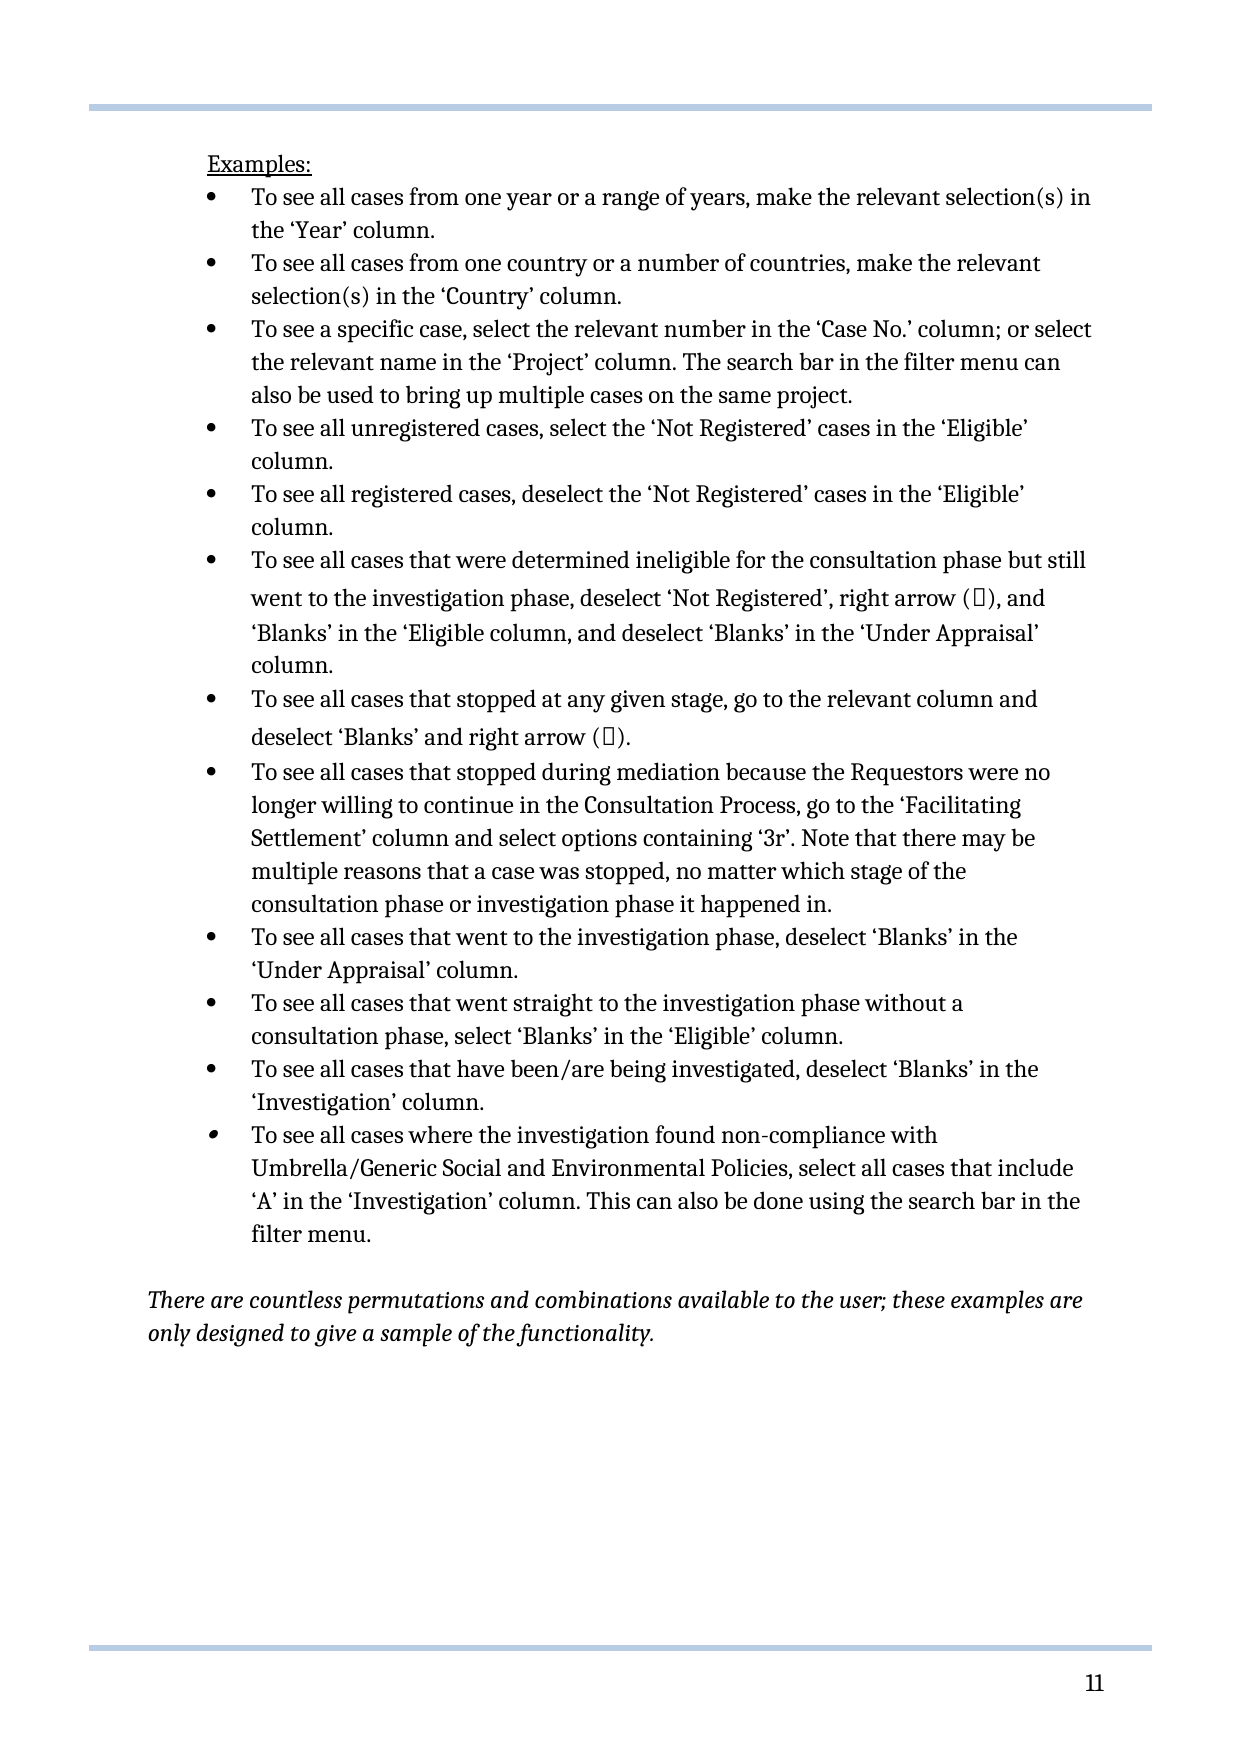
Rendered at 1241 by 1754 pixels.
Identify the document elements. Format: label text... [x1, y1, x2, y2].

text Examples: [148, 150, 1092, 179]
list To see a specific case, select the relevant number in the ‘Case No.’ column; or select the relevant name in the ‘Project’ column. The search bar in the filter menu can also be used to bring up multiple cases on the same project. [207, 315, 1092, 410]
list To see all cases that stopped at any given stage, go to the relevant column and deselect ‘Blanks’ and right arrow (). [207, 684, 1092, 752]
list To see all registered cases, deselect the ‘Not Registered’ cases in the ‘Eligible’ column. [207, 480, 1092, 542]
list To see all cases from one year or a range of years, make the relevant selection(s) in the ‘Year’ column. [207, 183, 1092, 245]
list To see all cases that have been/are being investigated, deselect ‘Blanks’ in the ‘Investigation’ column. [207, 1055, 1092, 1116]
list To see all cases from one country or a number of countries, make the relevant selection(s) in the ‘Country’ column. [207, 249, 1092, 311]
list To see all cases that went straight to the investigation phase without a consultation phase, select ‘Blanks’ in the ‘Eligible’ column. [207, 989, 1092, 1050]
list To see all cases that were determined ineligible for the consultation phase but still went to the investigation phase, deselect ‘Not Registered’, right arrow (), and ‘Blanks’ in the ‘Eligible column, and deselect ‘Blanks’ in the ‘Under Appraisal’ column. [207, 546, 1092, 680]
list To see all cases that went to the investigation phase, deselect ‘Blanks’ in the ‘Under Appraisal’ column. [207, 923, 1092, 984]
text There are countless permutations and combinations available to the user; these examples are only designed to give a sample of the functionality. [148, 1286, 1092, 1348]
list To see all cases that stopped during mediation because the Requestors were no longer willing to continue in the Consultation Process, go to the ‘Facilitating Settlement’ column and select options containing ‘3r’. Note that there may be multiple reasons that a case was stopped, no matter which stage of the consultation phase or investigation phase it happened in. [207, 757, 1092, 918]
list To see all unregistered cases, select the ‘Not Registered’ cases in the ‘Eligible’ column. [207, 414, 1092, 476]
list To see all cases where the investigation found non-compliance with Umbrella/Generic Social and Environmental Policies, select all cases that include ‘A’ in the ‘Investigation’ column. This can also be done using the search bar in the filter menu. [207, 1121, 1092, 1248]
